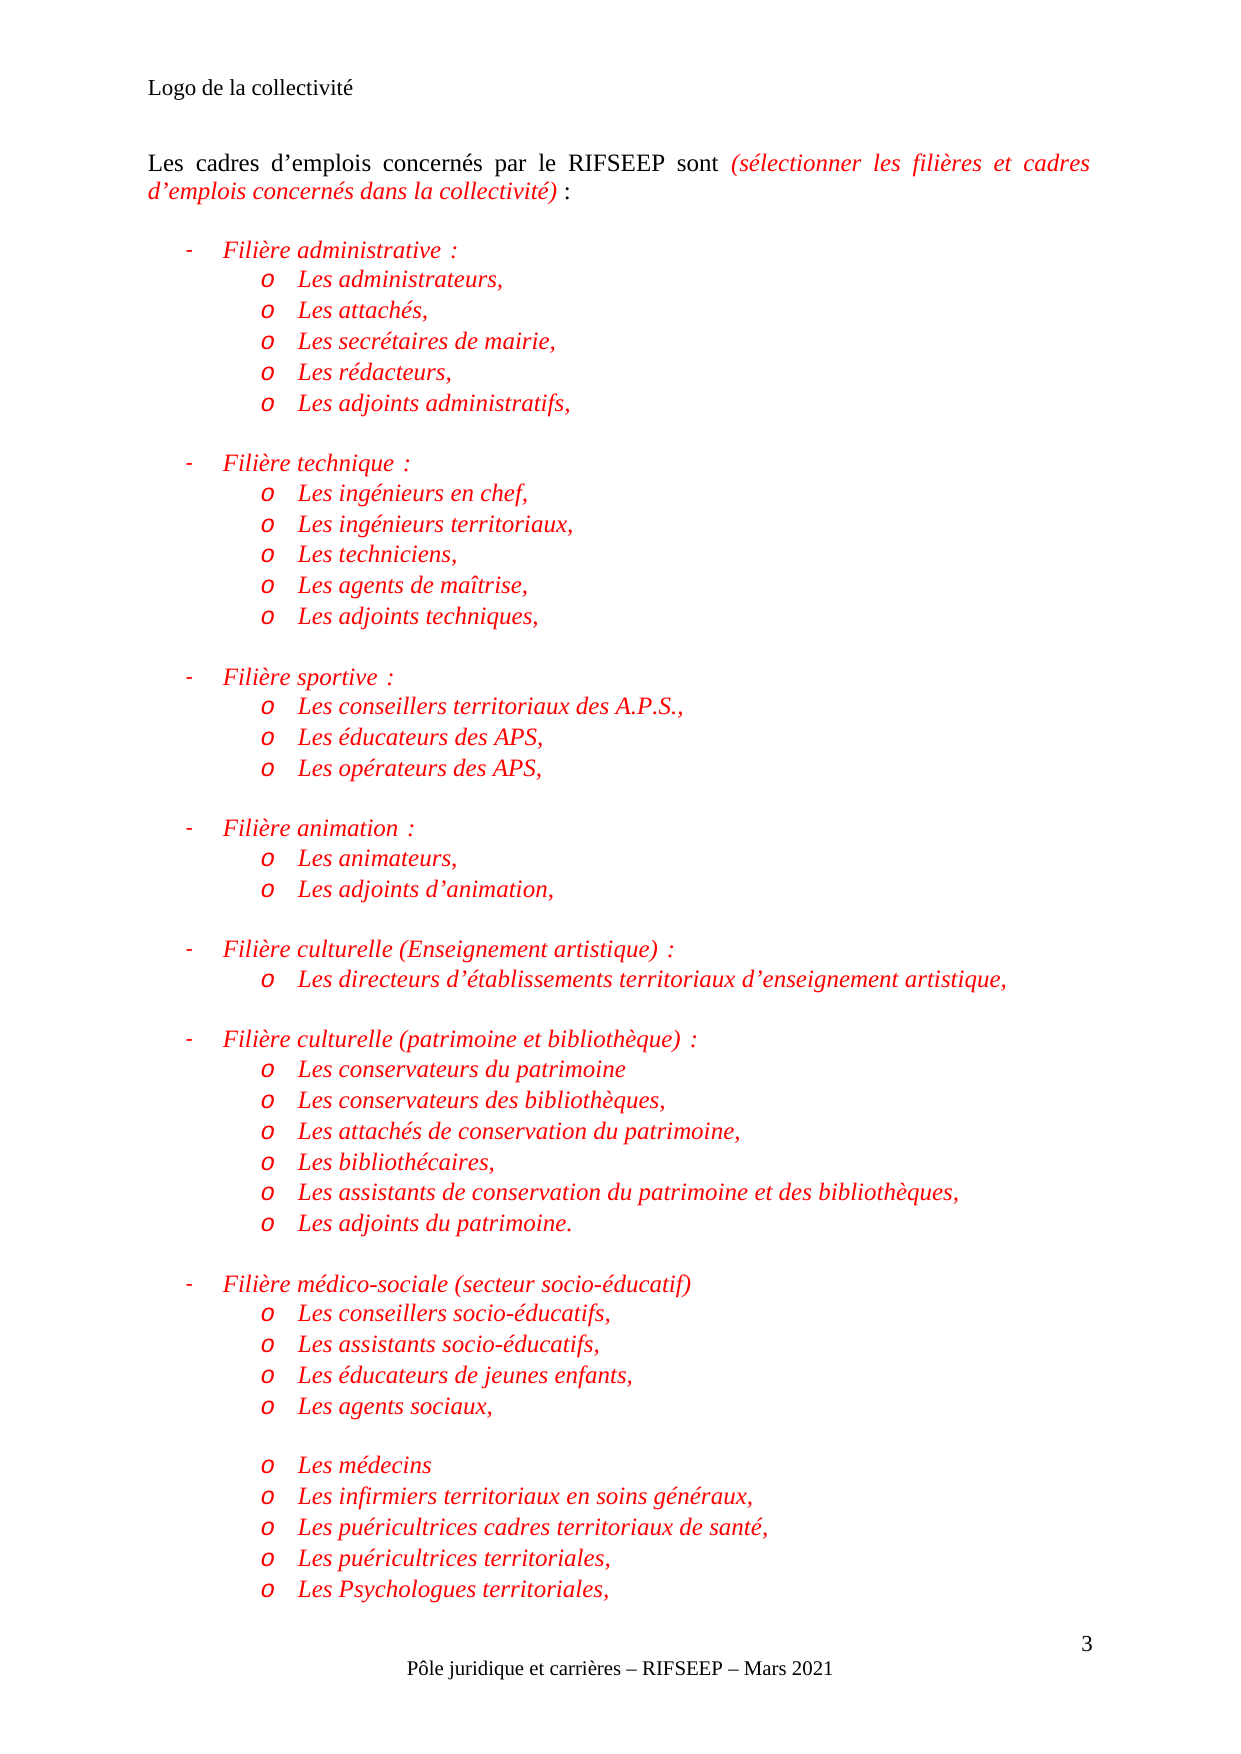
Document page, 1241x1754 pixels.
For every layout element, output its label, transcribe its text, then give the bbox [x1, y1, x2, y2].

list Les techniciens, [260, 539, 1093, 570]
list Les animateurs, [260, 843, 1093, 874]
list Filière sportive : [185, 661, 1093, 691]
list Les adjoints du patrimoine. [260, 1208, 1093, 1239]
list Les attachés de conservation du patrimoine, [260, 1116, 1093, 1147]
list Les opérateurs des APS, [260, 753, 1093, 784]
list Les ingénieurs territoriaux, [260, 509, 1093, 539]
list Filière administrative : [185, 234, 1093, 264]
list Les conseillers territoriaux des A.P.S., [260, 691, 1093, 722]
list Les infirmiers territoriaux en soins généraux, [260, 1481, 1093, 1512]
list Filière animation : [185, 812, 1093, 843]
list Les secrétaires de mairie, [260, 326, 1093, 357]
list Les Psychologues territoriales, [260, 1574, 1093, 1604]
list Les bibliothécaires, [260, 1147, 1093, 1177]
list Les assistants de conservation du patrimoine et des bibliothèques, [260, 1177, 1093, 1208]
list Filière médico-sociale (secteur socio-éducatif) [185, 1268, 1093, 1298]
text Les cadres d’emplois concernés par le RIFSEEP sont (sélectionner les filières et cadres d’emplois concernés dans la collectivité) : [148, 148, 1093, 205]
list Les éducateurs de jeunes enfants, [260, 1360, 1093, 1391]
list Filière culturelle (patrimoine et bibliothèque) : [185, 1023, 1093, 1054]
list Filière technique : [185, 447, 1093, 478]
list Les assistants socio-éducatifs, [260, 1329, 1093, 1360]
list Les rédacteurs, [260, 357, 1093, 388]
list Les agents sociaux, [260, 1391, 1093, 1422]
list Les adjoints administratifs, [260, 388, 1093, 418]
list Les conseillers socio-éducatifs, [260, 1298, 1093, 1329]
list Les agents de maîtrise, [260, 570, 1093, 601]
list Filière culturelle (Enseignement artistique) : [185, 933, 1093, 964]
list Les médecins [260, 1450, 1093, 1481]
list Les conservateurs des bibliothèques, [260, 1085, 1093, 1116]
list Les conservateurs du patrimoine [260, 1054, 1093, 1085]
list Les directeurs d’établissements territoriaux d’enseignement artistique, [260, 964, 1093, 995]
list Les attachés, [260, 295, 1093, 326]
list Les adjoints techniques, [260, 601, 1093, 632]
list Les puéricultrices territoriales, [260, 1543, 1093, 1574]
list Les puéricultrices cadres territoriaux de santé, [260, 1512, 1093, 1543]
list Les ingénieurs en chef, [260, 478, 1093, 509]
list Les adjoints d’animation, [260, 874, 1093, 905]
list Les éducateurs des APS, [260, 722, 1093, 753]
list Les administrateurs, [260, 264, 1093, 295]
